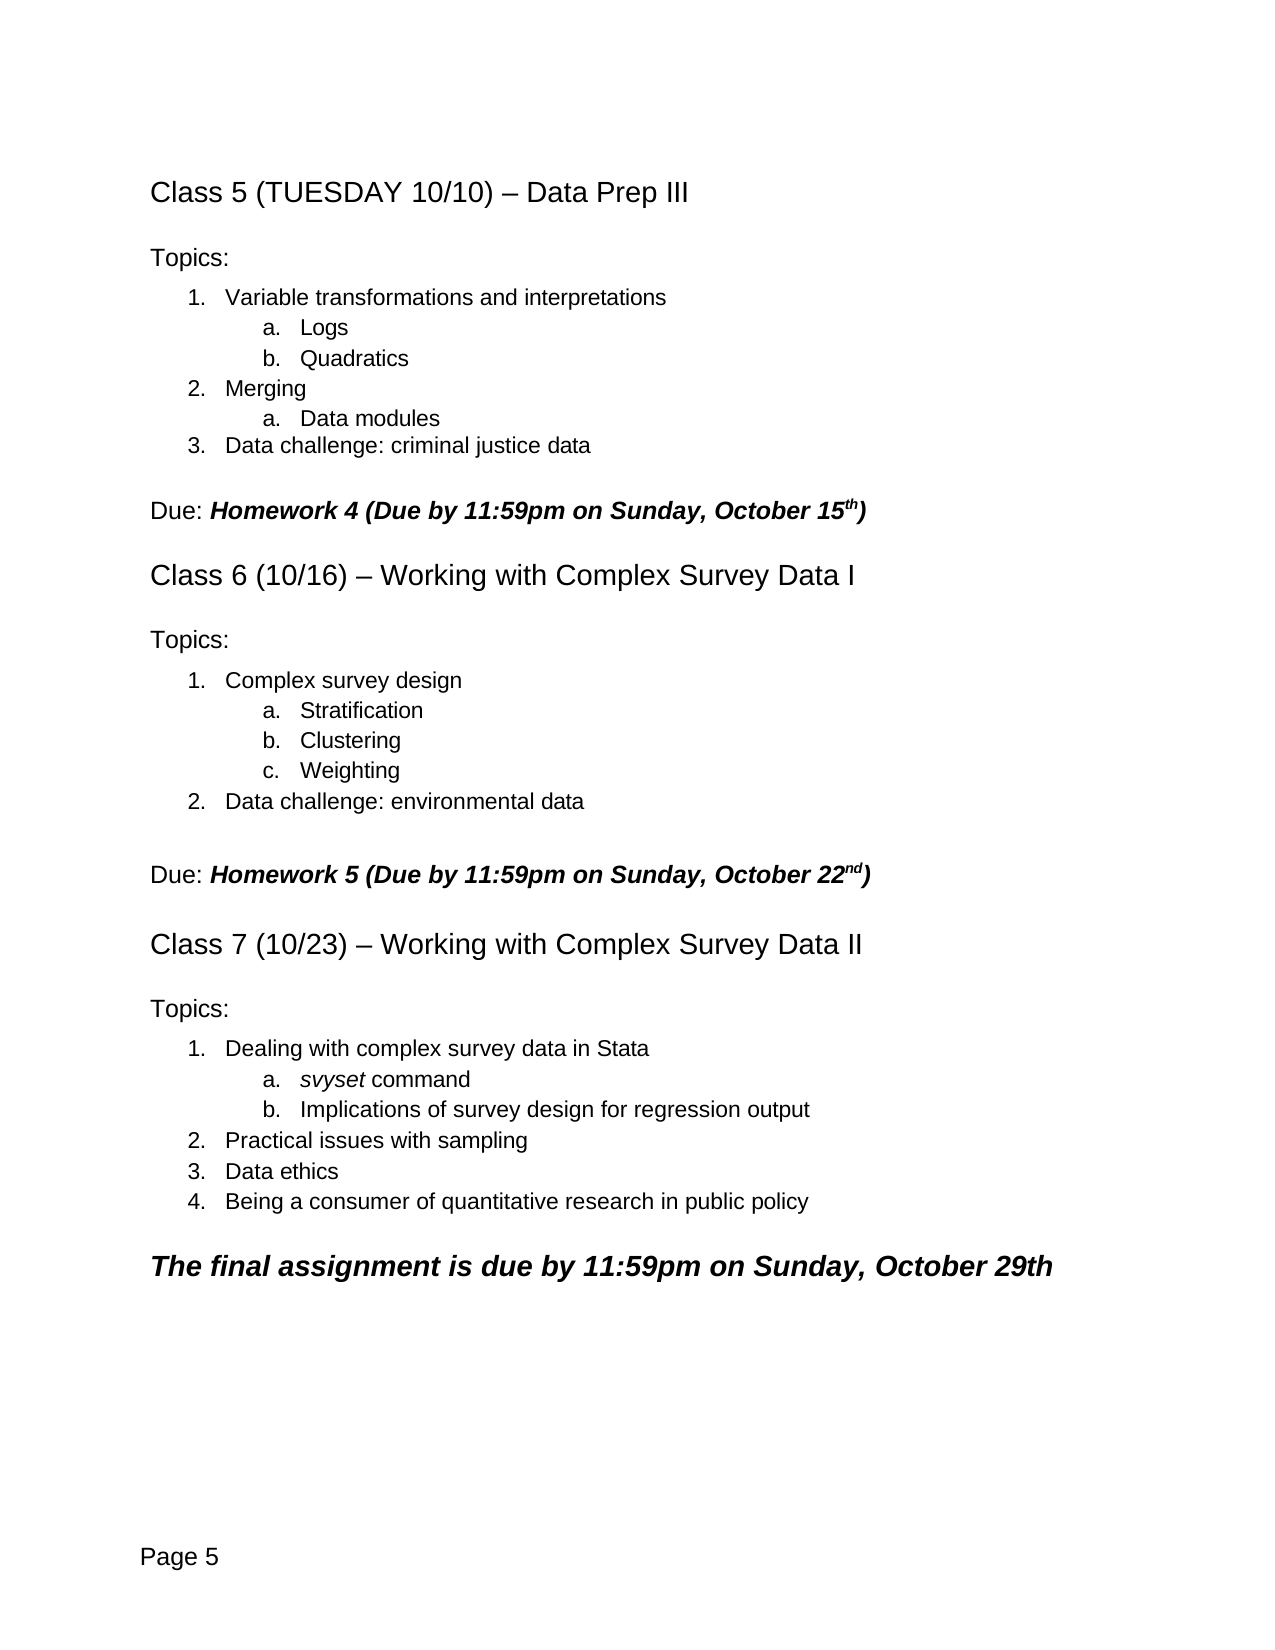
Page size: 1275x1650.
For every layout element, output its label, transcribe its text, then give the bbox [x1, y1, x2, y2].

text Due: Homework 5 (Due by 11:59pm on Sunday, October 22nd) [150, 859, 1148, 888]
subtitle Topics: [150, 242, 1148, 271]
text Due: Homework 4 (Due by 11:59pm on Sunday, October 15th) [150, 496, 1148, 525]
subtitle Class 7 (10/23) – Working with Complex Survey Data II [150, 927, 1148, 960]
list Data challenge: environmental data [187, 788, 1148, 814]
list Data modules [262, 404, 1148, 431]
subtitle Topics: [150, 994, 1148, 1023]
list Data ethics [187, 1158, 1148, 1184]
list Weighting [262, 757, 1148, 784]
list Clustering [262, 727, 1148, 754]
list Data challenge: criminal justice data [187, 432, 1148, 458]
list Stratification [262, 697, 1148, 723]
list Logs [262, 313, 1148, 340]
text The final assignment is due by 11:59pm on Sunday, October 29th [150, 1249, 1148, 1282]
list Being a consumer of quantitative research in public policy [187, 1188, 1148, 1214]
list Dealing with complex survey data in Stata [187, 1035, 1148, 1061]
list Merging [187, 374, 1148, 401]
list Practical issues with sampling [187, 1127, 1148, 1153]
list Quadratics [262, 344, 1148, 371]
subtitle Class 5 (TUESDAY 10/10) – Data Prep III [150, 175, 1148, 209]
list svyset command [262, 1066, 1148, 1092]
subtitle Class 6 (10/16) – Working with Complex Survey Data I [150, 558, 1148, 592]
subtitle Topics: [150, 626, 1148, 654]
list Complex survey design [187, 667, 1148, 693]
list Variable transformations and interpretations [187, 283, 1148, 310]
list Implications of survey design for regression output [262, 1096, 1148, 1122]
